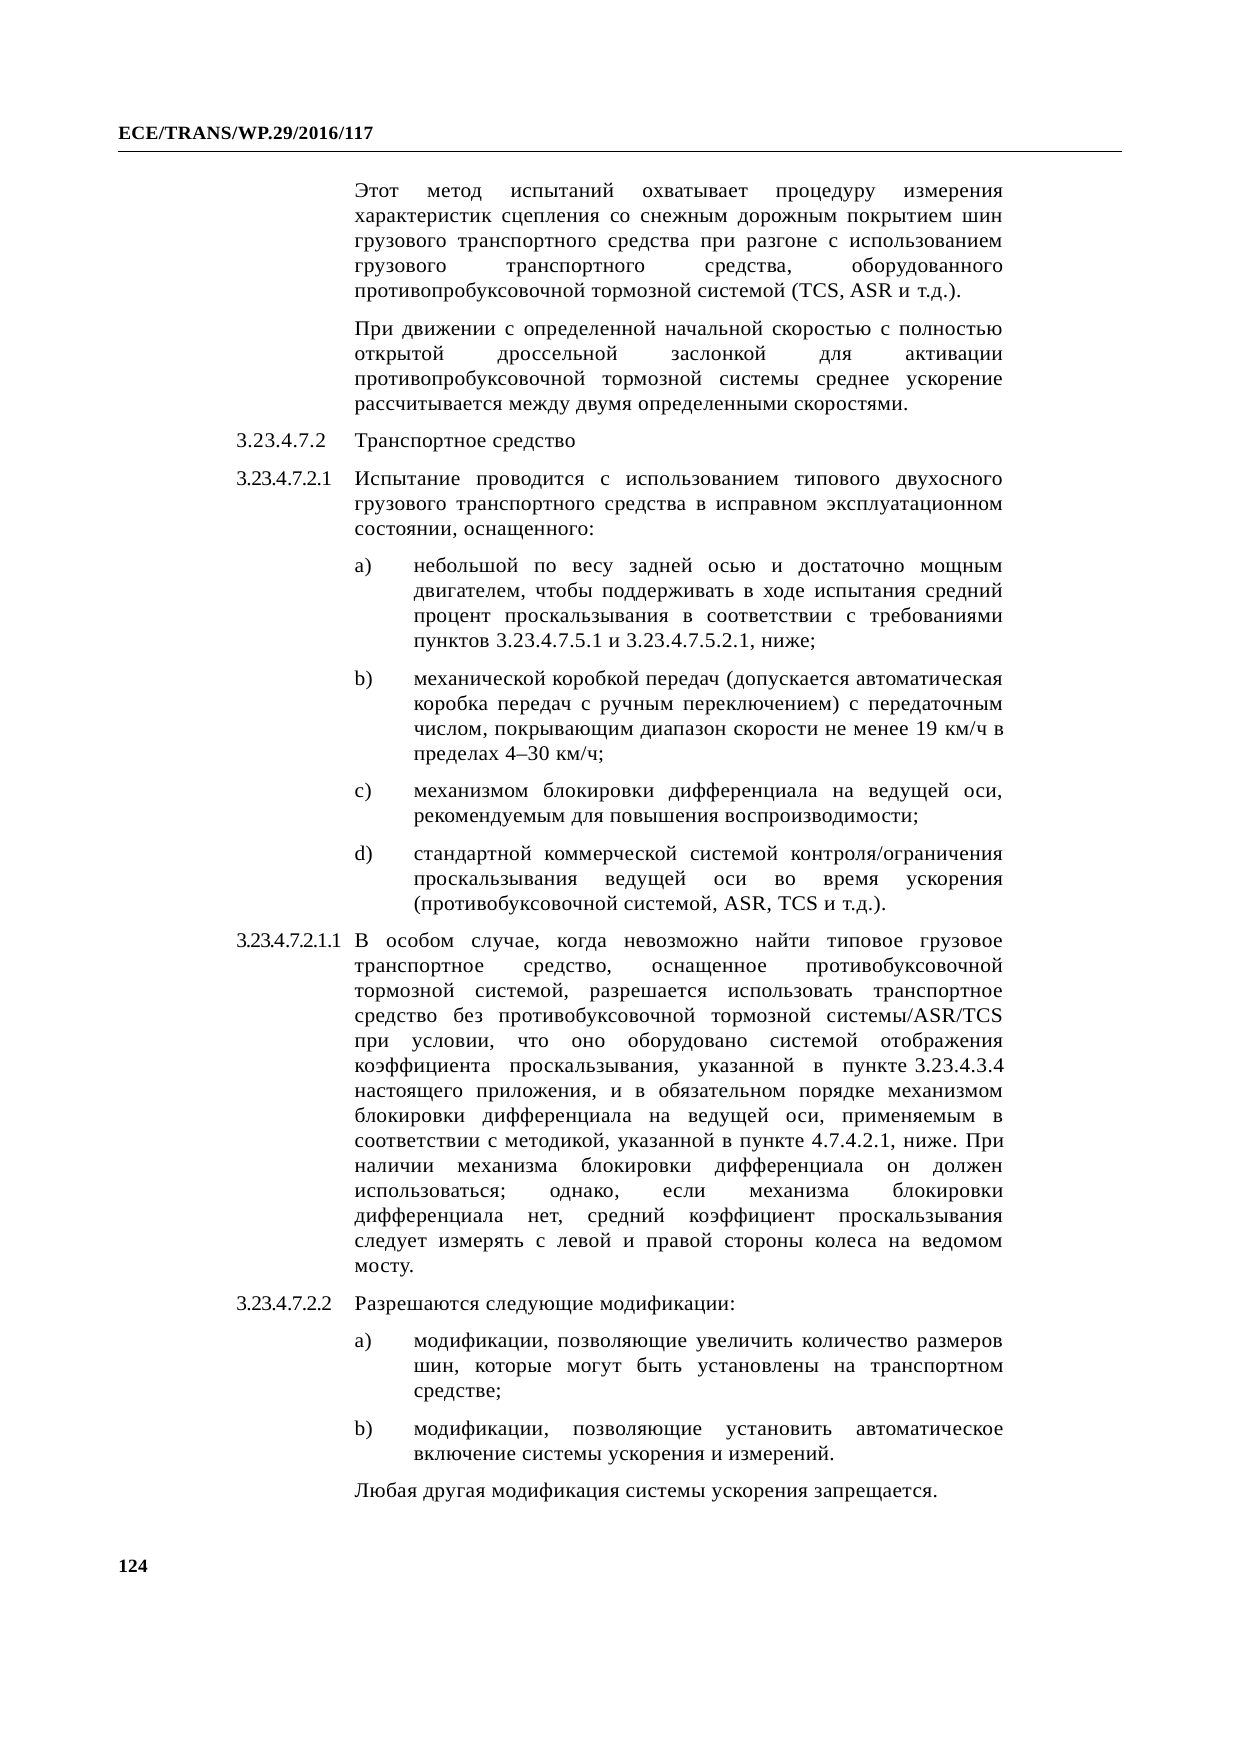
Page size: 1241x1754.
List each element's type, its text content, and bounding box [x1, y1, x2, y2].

text a) модификации, позволяющие увеличить количество размеров шин, которые могут быть установлены на транспортном средстве; [354, 1327, 1004, 1402]
text Любая другая модификация системы ускорения запрещается. [354, 1477, 1004, 1502]
text b) механической коробкой передач (допускается автоматическая коробка передач с ручным переключением) с передаточным числом, покрывающим диапазон скорости не менее 19 км/ч в пределах 4–30 км/ч; [354, 665, 1004, 765]
text 3.23.4.7.2 Транспортное средство [236, 427, 1004, 452]
text b) модификации, позволяющие установить автоматическое включение системы ускорения и измерений. [354, 1415, 1004, 1465]
text 3.23.4.7.2.1 Испытание проводится с использованием типового двухосного грузового транспортного средства в исправном эксплуатационном состоянии, оснащенного: [236, 465, 1004, 540]
text При движении с определенной начальной скоростью с полностью открытой дроссельной заслонкой для активации противопробуксовочной тормозной системы среднее ускорение рассчитывается между двумя определенными скоростями. [354, 315, 1004, 415]
text Этот метод испытаний охватывает процедуру измерения характеристик сцепления со снежным дорожным покрытием шин грузового транспортного средства при разгоне с использованием грузового транспортного средства, оборудованного противопробуксовочной тормозной системой (TCS, ASR и т.д.). [354, 177, 1004, 302]
text 3.23.4.7.2.2 Разрешаются следующие модификации: [236, 1290, 1004, 1315]
text 3.23.4.7.2.1.1 В особом случае, когда невозможно найти типовое грузовое транспортное средство, оснащенное противобуксовочной тормозной системой, разрешается использовать транспортное средство без противобуксовочной тормозной системы/ASR/TCS при условии, что оно оборудовано системой отображения коэффициента проскальзывания, указанной в пункте 3.23.4.3.4 настоящего приложения, и в обязательном порядке механизмом блокировки дифференциала на ведущей оси, применяемым в соответствии с методикой, указанной в пункте 4.7.4.2.1, ниже. При наличии механизма блокировки дифференциала он должен использоваться; однако, если механизма блокировки дифференциала нет, средний коэффициент проскальзывания следует измерять с левой и правой стороны колеса на ведомом мосту. [236, 927, 1004, 1277]
text d) стандартной коммерческой системой контроля/ограничения проскальзывания ведущей оси во время ускорения (противобуксовочной системой, ASR, TCS и т.д.). [354, 840, 1004, 915]
text a) небольшой по весу задней осью и достаточно мощным двигателем, чтобы поддерживать в ходе испытания средний процент проскальзывания в соответствии с требованиями пунктов 3.23.4.7.5.1 и 3.23.4.7.5.2.1, ниже; [354, 552, 1004, 652]
text c) механизмом блокировки дифференциала на ведущей оси, рекомендуемым для повышения воспроизводимости; [354, 777, 1004, 827]
